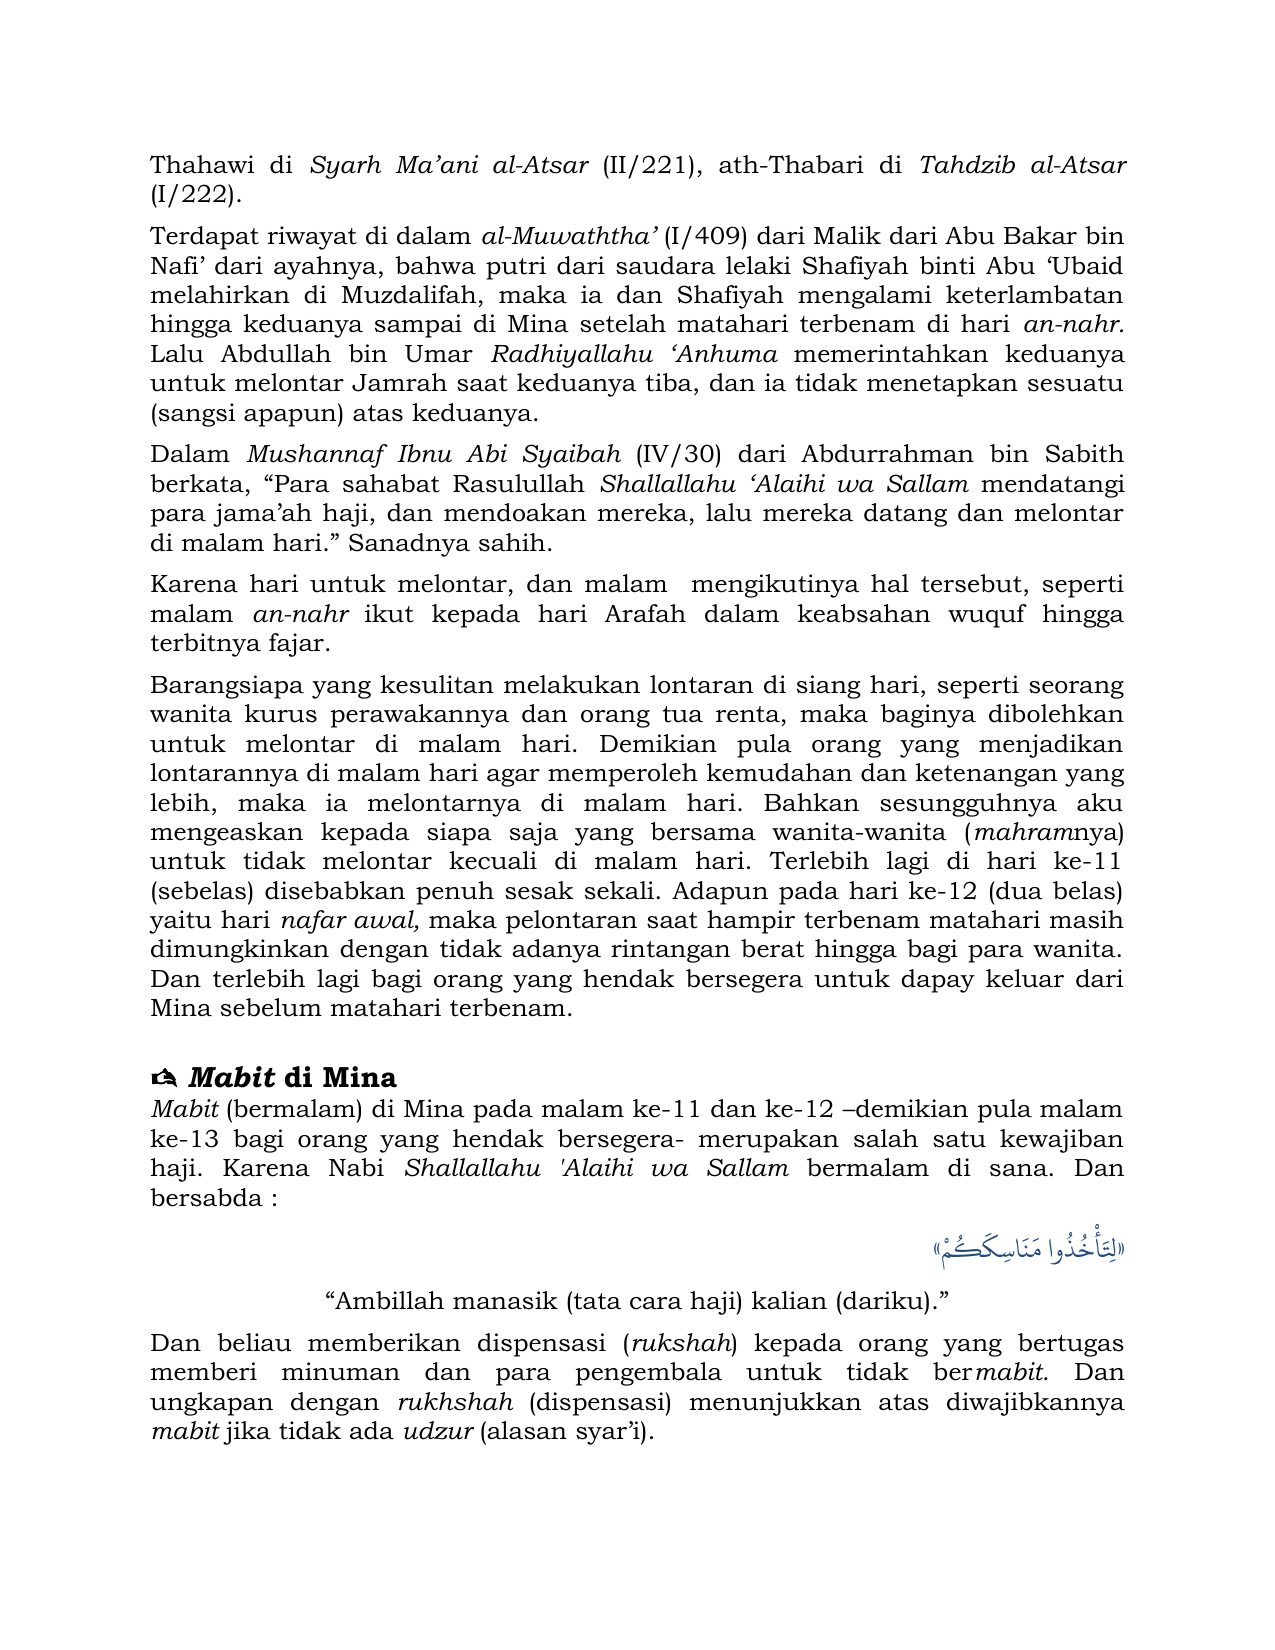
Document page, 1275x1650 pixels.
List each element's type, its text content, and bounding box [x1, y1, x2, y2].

text “Ambillah manasik (tata cara haji) kalian (dariku).” [150, 1286, 1125, 1315]
text Barangsiapa yang kesulitan melakukan lontaran di siang hari, seperti seorang wanita kurus perawakannya dan orang tua renta, maka baginya dibolehkan untuk melontar di malam hari. Demikian pula orang yang menjadikan lontarannya di malam hari agar memperoleh kemudahan dan ketenangan yang lebih, maka ia melontarnya di malam hari. Bahkan sesungguhnya aku mengeaskan kepada siapa saja yang bersama wanita-wanita (mahramnya) untuk tidak melontar kecuali di malam hari. Terlebih lagi di hari ke-11 (sebelas) disebabkan penuh sesak sekali. Adapun pada hari ke-12 (dua belas) yaitu hari nafar awal, maka pelontaran saat hampir terbenam matahari masih dimungkinkan dengan tidak adanya rintangan berat hingga bagi para wanita. Dan terlebih lagi bagi orang yang hendak bersegera untuk dapay keluar dari Mina sebelum matahari terbenam. [150, 670, 1125, 1022]
text Mabit (bermalam) di Mina pada malam ke-11 dan ke-12 –demikian pula malam ke-13 bagi orang yang hendak bersegera- merupakan salah satu kewajiban haji. Karena Nabi Shallallahu 'Alaihi wa Sallam bermalam di sana. Dan bersabda : [150, 1094, 1125, 1212]
text Dan beliau memberikan dispensasi (rukshah) kepada orang yang bertugas memberi minuman dan para pengembala untuk tidak bermabit. Dan ungkapan dengan rukhshah (dispensasi) menunjukkan atas diwajibkannya mabit jika tidak ada udzur (alasan syar’i). [150, 1328, 1125, 1445]
text «لِتَأْخُذُوا مَنَاسِكَكُمْ» [150, 1224, 1125, 1273]
text Terdapat riwayat di dalam al-Muwaththa’ (I/409) dari Malik dari Abu Bakar bin Nafi’ dari ayahnya, bahwa putri dari saudara lelaki Shafiyah binti Abu ‘Ubaid melahirkan di Muzdalifah, maka ia dan Shafiyah mengalami keterlambatan hingga keduanya sampai di Mina setelah matahari terbenam di hari an-nahr. Lalu Abdullah bin Umar Radhiyallahu ‘Anhuma memerintahkan keduanya untuk melontar Jamrah saat keduanya tiba, dan ia tidak menetapkan sesuatu (sangsi apapun) atas keduanya. [150, 221, 1125, 427]
text Dalam Mushannaf Ibnu Abi Syaibah (IV/30) dari Abdurrahman bin Sabith berkata, “Para sahabat Rasulullah Shallallahu ‘Alaihi wa Sallam mendatangi para jama’ah haji, dan mendoakan mereka, lalu mereka datang dan melontar di malam hari.” Sanadnya sahih. [150, 439, 1125, 557]
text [150, 150, 1125, 209]
text Karena hari untuk melontar, dan malam mengikutinya hal tersebut, seperti malam an-nahr ikut kepada hari Arafah dalam keabsahan wuquf hingga terbitnya fajar. [150, 569, 1125, 657]
text Mabit di Mina [150, 1060, 1125, 1094]
